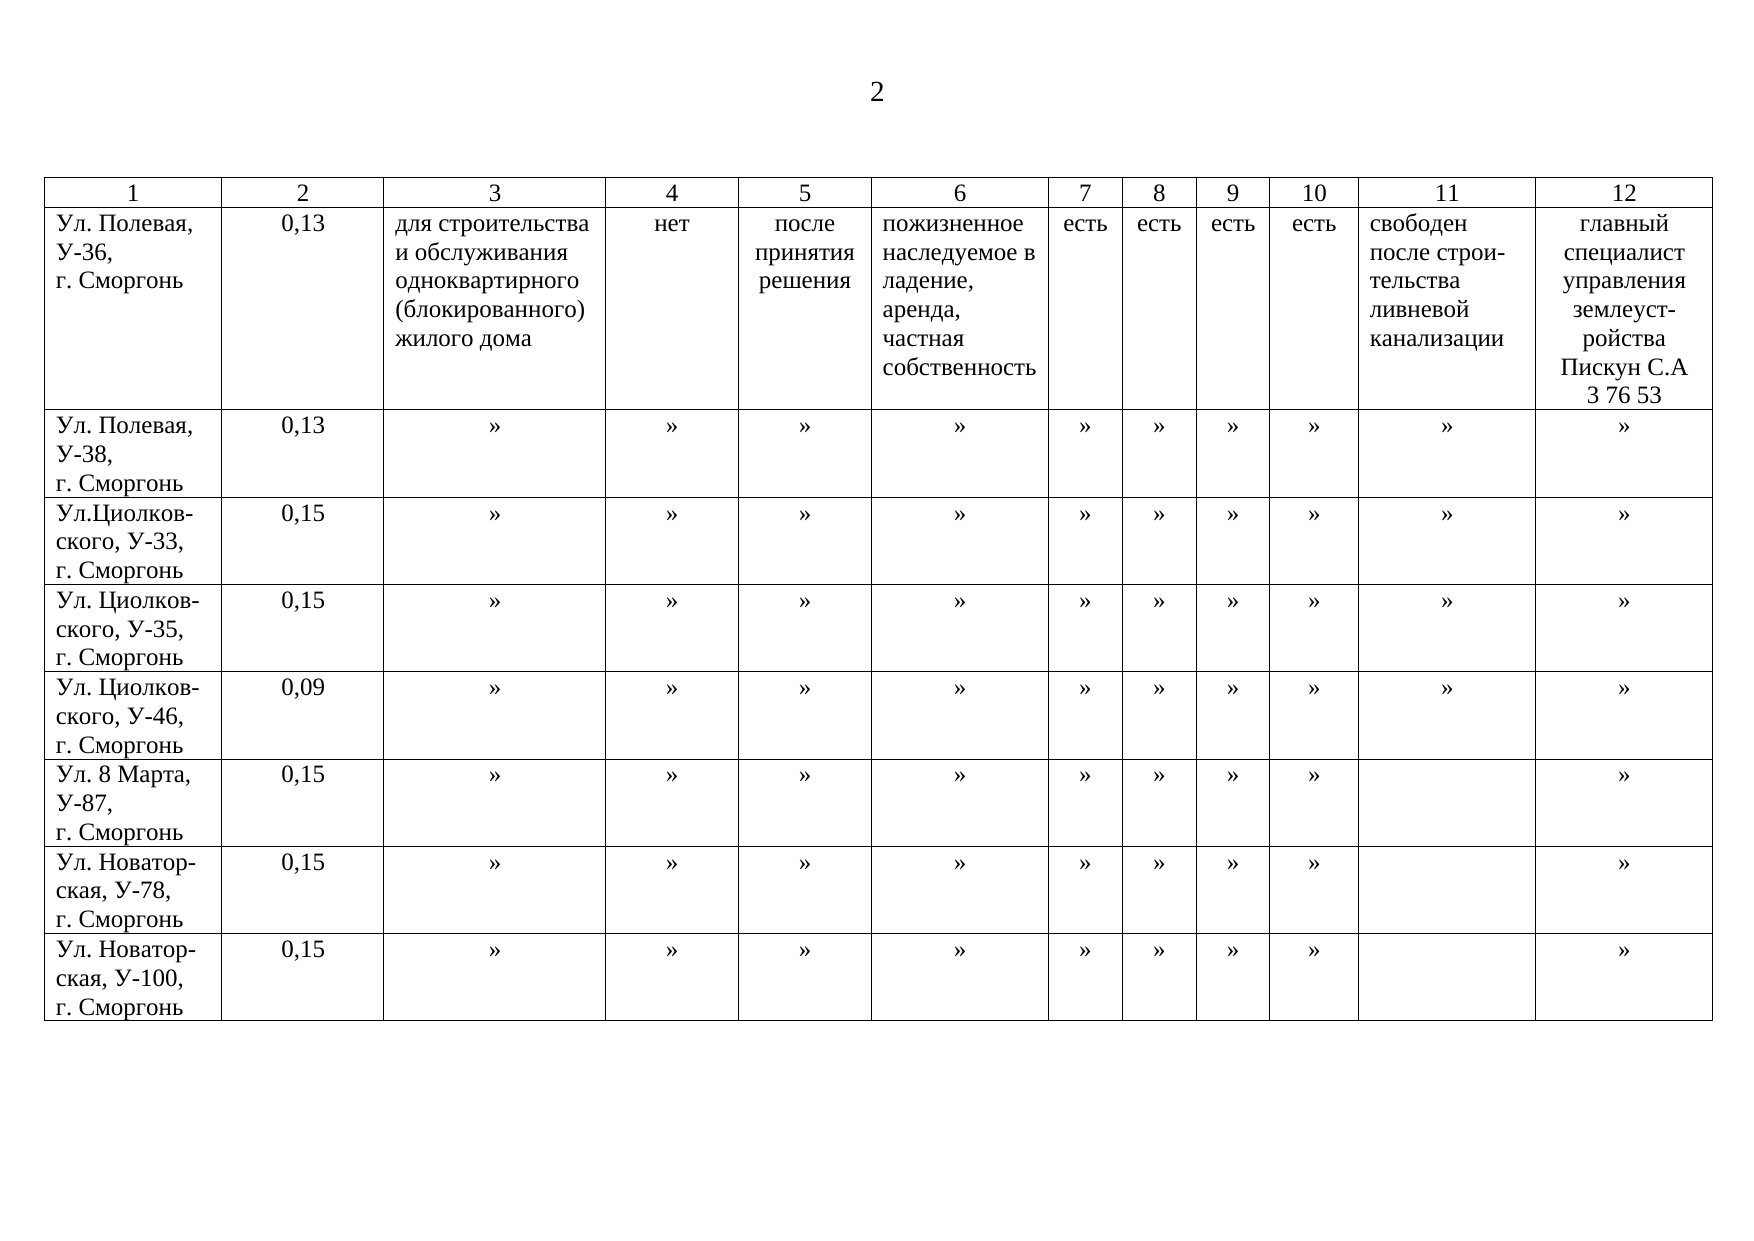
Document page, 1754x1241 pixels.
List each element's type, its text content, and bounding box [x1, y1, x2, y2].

table_header 7 [1049, 178, 1122, 207]
table_cell » [1049, 760, 1122, 846]
table_cell » [872, 410, 1048, 497]
table_cell » [1270, 410, 1358, 497]
table_cell 0,15 [222, 934, 383, 1020]
table_cell есть [1123, 208, 1196, 409]
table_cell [384, 208, 605, 409]
table_cell » [872, 672, 1048, 758]
table_cell » [739, 934, 871, 1020]
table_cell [1359, 208, 1535, 409]
table_cell » [1123, 498, 1196, 584]
table_header 3 [384, 178, 605, 207]
table_header 8 [1123, 178, 1196, 207]
table_header 9 [1197, 178, 1269, 207]
table_cell » [1123, 585, 1196, 671]
table_cell » [606, 934, 738, 1020]
table_cell » [1197, 498, 1269, 584]
table_cell [1359, 760, 1535, 846]
table_cell » [1359, 498, 1535, 584]
table_cell 0,09 [222, 672, 383, 758]
table_cell » [1197, 760, 1269, 846]
table_cell Ул. Полевая, У-36, г. Сморгонь [45, 208, 221, 409]
table_cell » [1270, 585, 1358, 671]
table_cell » [1536, 847, 1712, 933]
table_cell 0,13 [222, 208, 383, 409]
table_header 1 [45, 178, 221, 207]
table_cell » [384, 410, 605, 497]
table_cell » [872, 498, 1048, 584]
table_cell » [384, 847, 605, 933]
table_cell » [384, 498, 605, 584]
table_cell » [1270, 934, 1358, 1020]
table_cell » [1270, 672, 1358, 758]
table_cell » [384, 672, 605, 758]
table_header 12 [1536, 178, 1712, 207]
table_cell 0,15 [222, 760, 383, 846]
table_header 10 [1270, 178, 1358, 207]
table_cell » [1359, 410, 1535, 497]
table_cell 0,15 [222, 585, 383, 671]
table_cell » [1536, 498, 1712, 584]
table_cell » [1536, 672, 1712, 758]
table_cell 0,15 [222, 498, 383, 584]
table_cell Ул. Новаторская, У-78, г. Сморгонь [45, 847, 221, 933]
table_cell 0,15 [222, 847, 383, 933]
table_cell Ул. Циолковского, У-35, г. Сморгонь [45, 585, 221, 671]
table_cell 0,13 [222, 410, 383, 497]
table_cell » [1197, 672, 1269, 758]
table_cell » [1123, 934, 1196, 1020]
table_cell » [1197, 410, 1269, 497]
table_cell » [739, 672, 871, 758]
table_cell Ул. Циолковского, У-46, г. Сморгонь [45, 672, 221, 758]
table_cell » [872, 585, 1048, 671]
table_cell » [1123, 672, 1196, 758]
table_cell » [739, 498, 871, 584]
table_cell » [1270, 847, 1358, 933]
table_cell » [1536, 585, 1712, 671]
table_cell » [872, 934, 1048, 1020]
table_cell » [1049, 672, 1122, 758]
table_cell » [1049, 847, 1122, 933]
table_cell » [384, 934, 605, 1020]
table_cell после принятия решения [739, 208, 871, 409]
table_cell » [606, 847, 738, 933]
table_cell » [739, 847, 871, 933]
table_header 6 [872, 178, 1048, 207]
table_cell » [606, 498, 738, 584]
table_cell » [739, 410, 871, 497]
table_cell » [1049, 934, 1122, 1020]
table_cell » [1049, 585, 1122, 671]
table_header 2 [222, 178, 383, 207]
table_cell » [872, 760, 1048, 846]
table_header 4 [606, 178, 738, 207]
table_cell » [1197, 847, 1269, 933]
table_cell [1536, 208, 1712, 409]
table_cell » [1270, 760, 1358, 846]
table_cell » [1049, 498, 1122, 584]
table_cell » [384, 585, 605, 671]
table_cell » [1359, 585, 1535, 671]
table_cell » [1123, 847, 1196, 933]
table_cell есть [1049, 208, 1122, 409]
table_cell » [384, 760, 605, 846]
table_cell Ул. 8 Марта, У-87, г. Сморгонь [45, 760, 221, 846]
table_cell » [606, 672, 738, 758]
table_cell » [606, 410, 738, 497]
table_cell » [606, 760, 738, 846]
table_cell есть [1197, 208, 1269, 409]
table_cell » [1270, 498, 1358, 584]
table_cell » [1197, 934, 1269, 1020]
table_cell » [739, 585, 871, 671]
table_cell » [1536, 760, 1712, 846]
table_cell » [1536, 410, 1712, 497]
table_cell Ул. Новаторская, У-100, г. Сморгонь [45, 934, 221, 1020]
table_cell » [1123, 760, 1196, 846]
table_cell Ул.Циолковского, У-33, г. Сморгонь [45, 498, 221, 584]
table_cell » [872, 847, 1048, 933]
table_cell нет [606, 208, 738, 409]
table_cell » [1359, 672, 1535, 758]
table_cell » [1536, 934, 1712, 1020]
table_cell » [1197, 585, 1269, 671]
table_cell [872, 208, 1048, 409]
table_header 11 [1359, 178, 1535, 207]
table_cell » [1123, 410, 1196, 497]
table_cell [1359, 934, 1535, 1020]
table_cell » [739, 760, 871, 846]
table_cell » [1049, 410, 1122, 497]
table_cell [1359, 847, 1535, 933]
table_cell Ул. Полевая, У-38, г. Сморгонь [45, 410, 221, 497]
table_header 5 [739, 178, 871, 207]
table_cell есть [1270, 208, 1358, 409]
table_cell » [606, 585, 738, 671]
